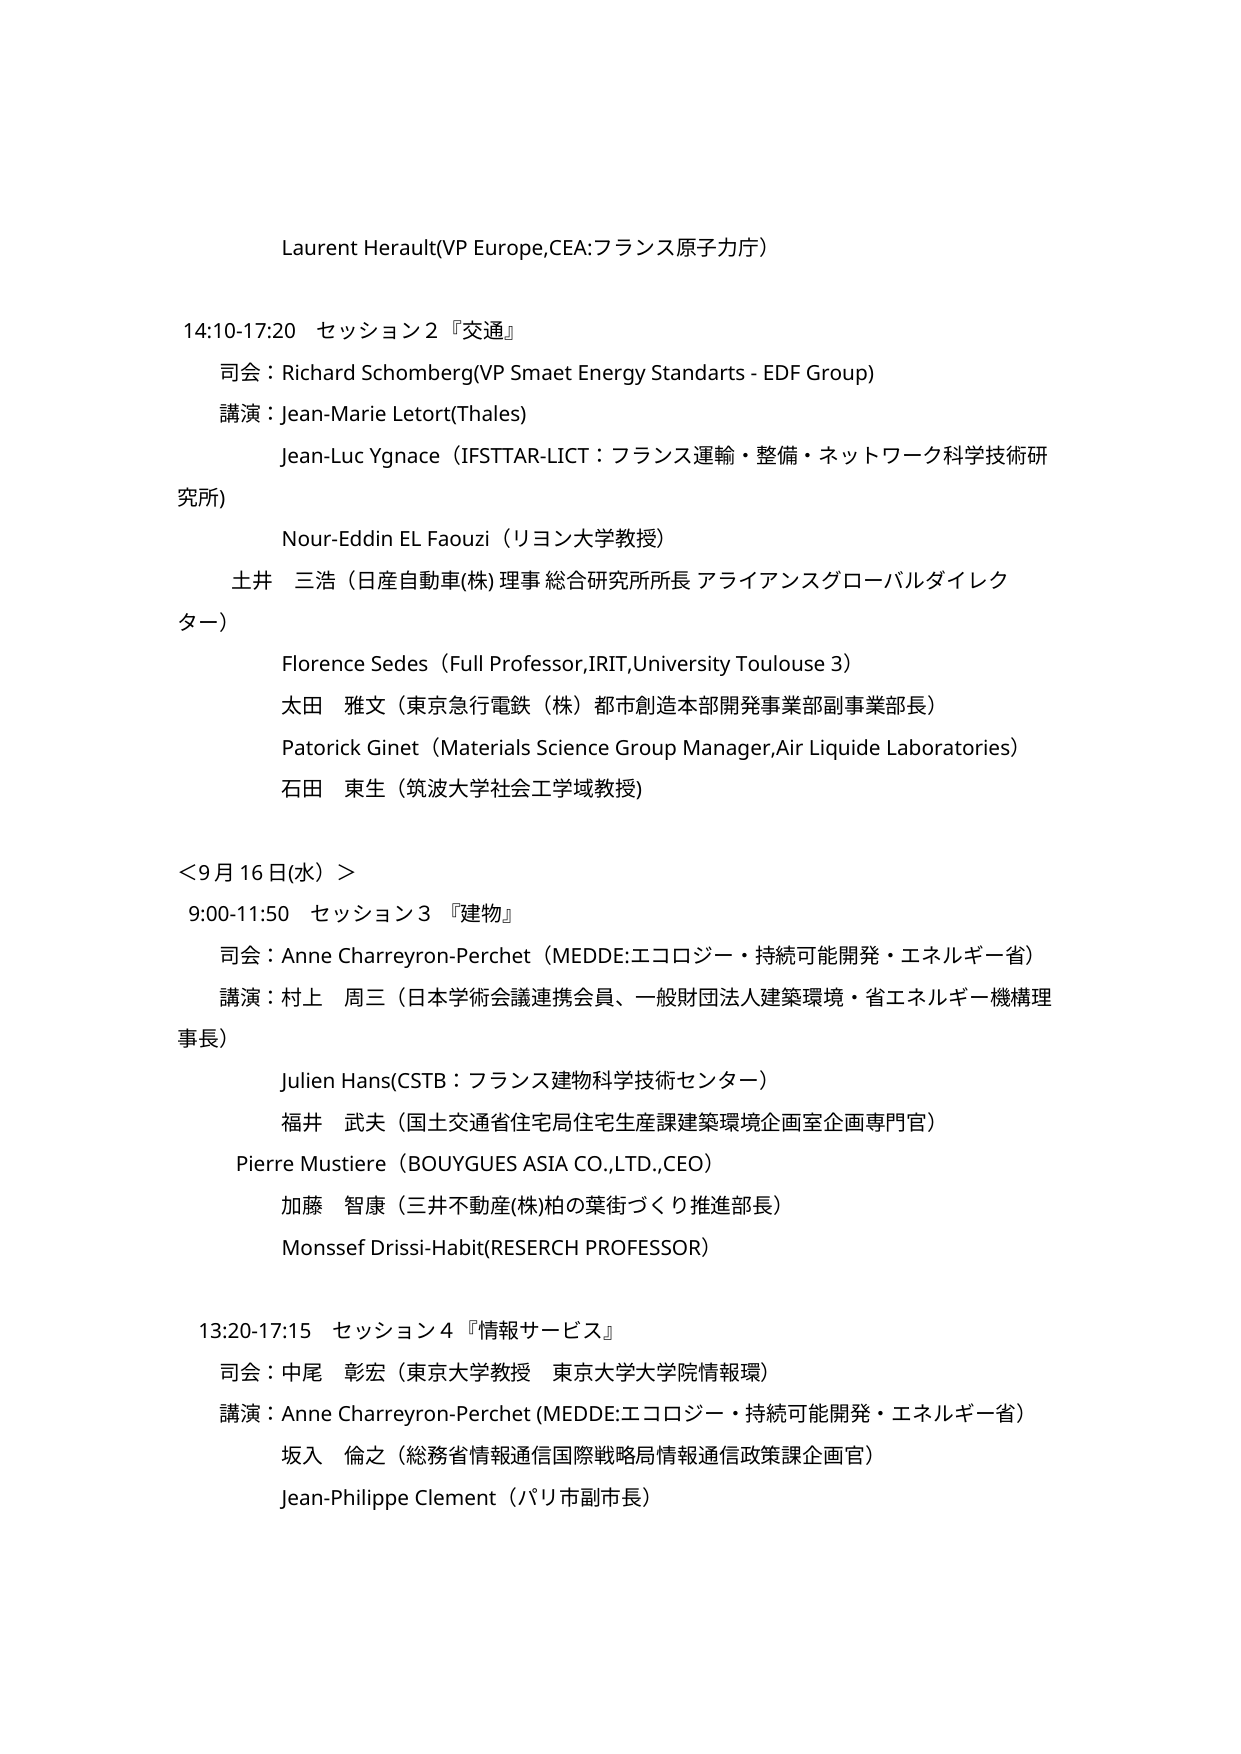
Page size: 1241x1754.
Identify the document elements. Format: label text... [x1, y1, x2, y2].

text 講演：Jean-Marie Letort(Thales) [177, 392, 1063, 433]
text 13:20-17:15 セッション４『情報サービス』 [177, 1308, 1063, 1350]
text 福井 武夫（国土交通省住宅局住宅生産課建築環境企画室企画専門官） [177, 1100, 1063, 1142]
text Julien Hans(CSTB：フランス建物科学技術センター） [177, 1058, 1063, 1100]
text 太田 雅文（東京急行電鉄（株）都市創造本部開発事業部副事業部長） [177, 683, 1063, 725]
text 14:10-17:20 セッション２『交通』 [177, 308, 1063, 350]
text Patorick Ginet（Materials Science Group Manager,Air Liquide Laboratories） [177, 725, 1063, 767]
text 土井 三浩（日産自動車(株) 理事 総合研究所所長 アライアンスグローバルダイレクター） [177, 558, 1063, 642]
text Nour-Eddin EL Faouzi（リヨン大学教授） [177, 517, 1063, 558]
text 石田 東生（筑波大学社会工学域教授) [177, 767, 1063, 808]
text 司会：Richard Schomberg(VP Smaet Energy Standarts - EDF Group) [177, 350, 1063, 392]
text Florence Sedes（Full Professor,IRIT,University Toulouse 3） [177, 642, 1063, 683]
text 講演：村上 周三（日本学術会議連携会員、一般財団法人建築環境・省エネルギー機構理事長） [177, 975, 1063, 1058]
text 加藤 智康（三井不動産(株)柏の葉街づくり推進部長） [177, 1183, 1063, 1225]
text Jean-Luc Ygnace（IFSTTAR-LICT：フランス運輸・整備・ネットワーク科学技術研究所) [177, 433, 1063, 517]
text 司会：中尾 彰宏（東京大学教授 東京大学大学院情報環） [177, 1350, 1063, 1392]
text 坂入 倫之（総務省情報通信国際戦略局情報通信政策課企画官） [177, 1433, 1063, 1475]
text Monssef Drissi-Habit(RESERCH PROFESSOR） [177, 1225, 1063, 1267]
text 講演：Anne Charreyron-Perchet (MEDDE:エコロジー・持続可能開発・エネルギー省） [177, 1392, 1063, 1433]
text Pierre Mustiere（BOUYGUES ASIA CO.,LTD.,CEO） [177, 1142, 1063, 1183]
text 司会：Anne Charreyron-Perchet（MEDDE:エコロジー・持続可能開発・エネルギー省） [177, 933, 1063, 975]
text Laurent Herault(VP Europe,CEA:フランス原子力庁） [177, 225, 1063, 267]
text Jean-Philippe Clement（パリ市副市長） [177, 1475, 1063, 1517]
text 9:00-11:50 セッション３ 『建物』 [177, 892, 1063, 933]
text ＜9月16日(水）＞ [177, 850, 1063, 892]
